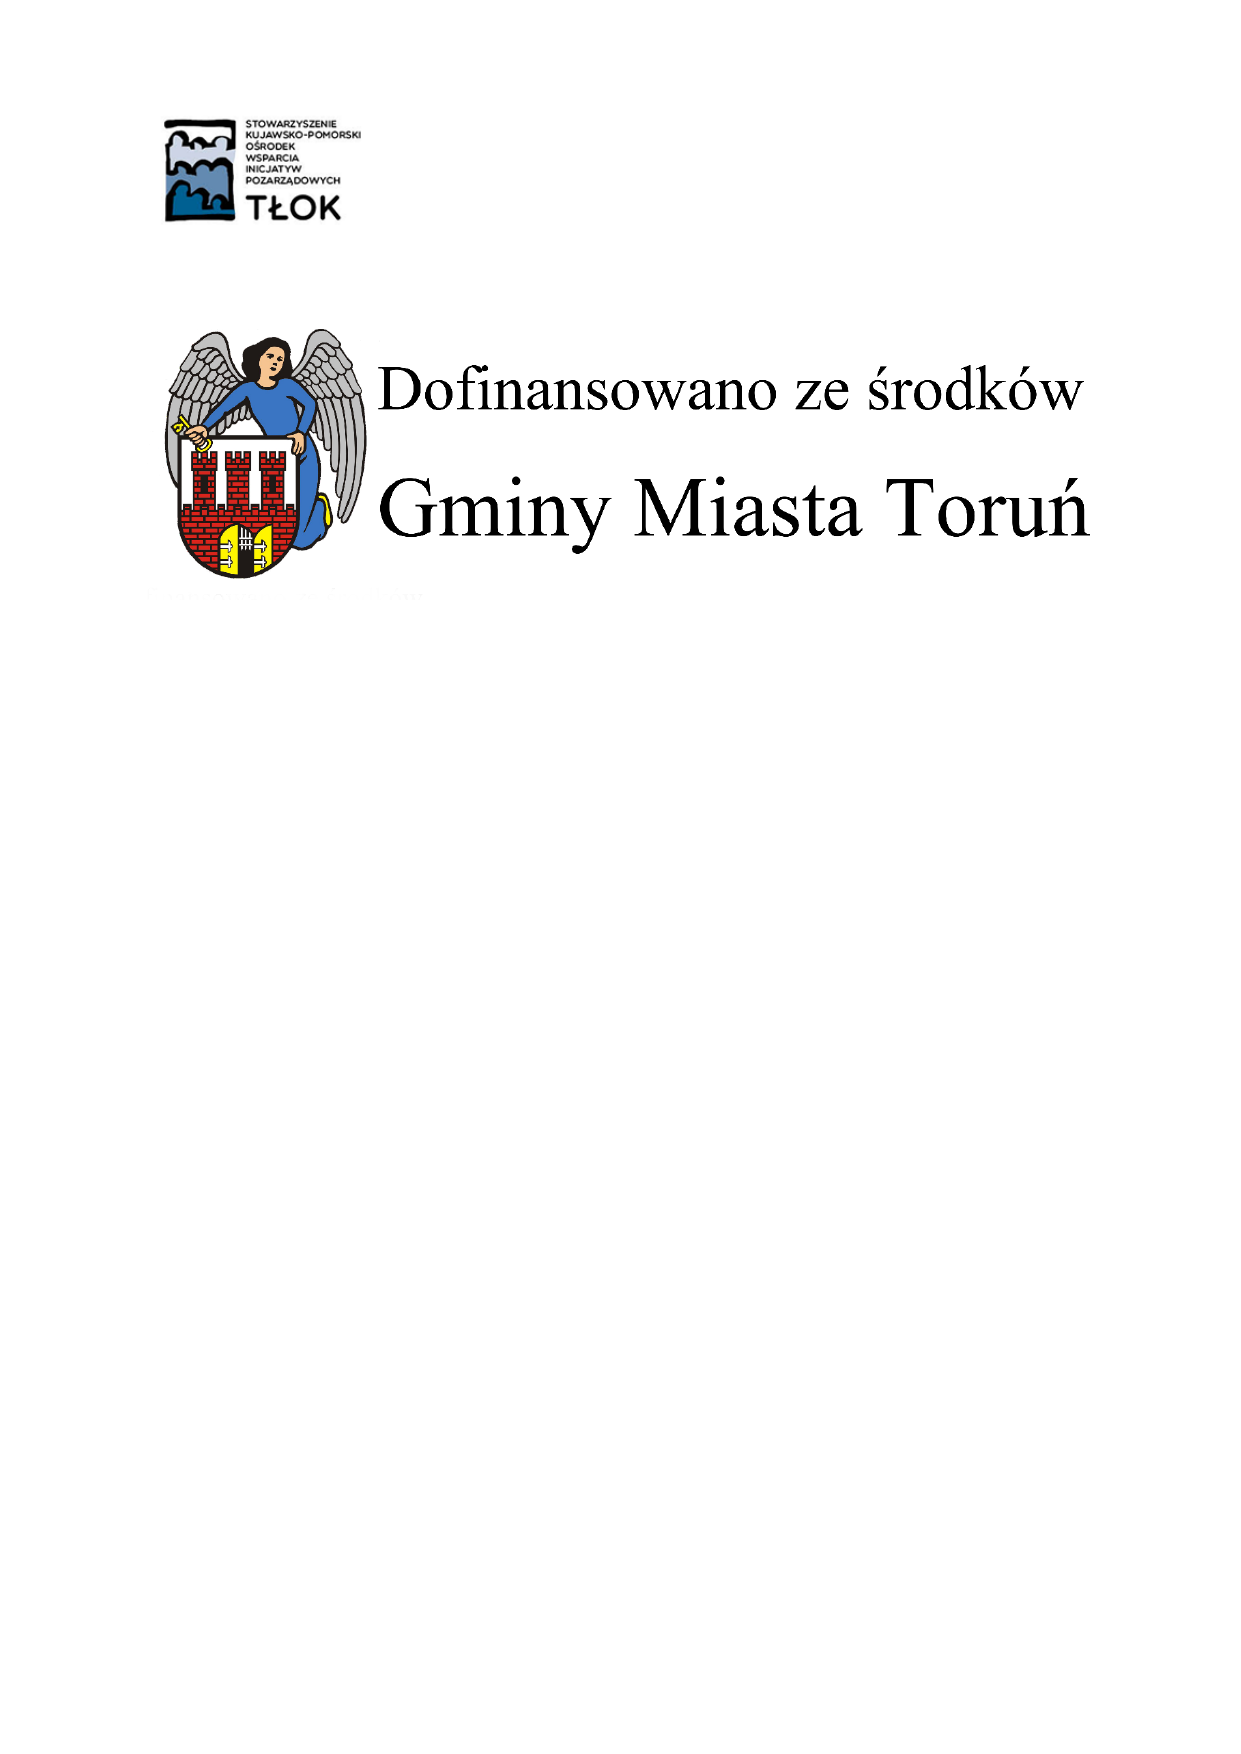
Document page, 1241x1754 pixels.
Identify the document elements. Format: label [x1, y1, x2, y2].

picture [147, 299, 1093, 600]
picture [147, 98, 379, 242]
